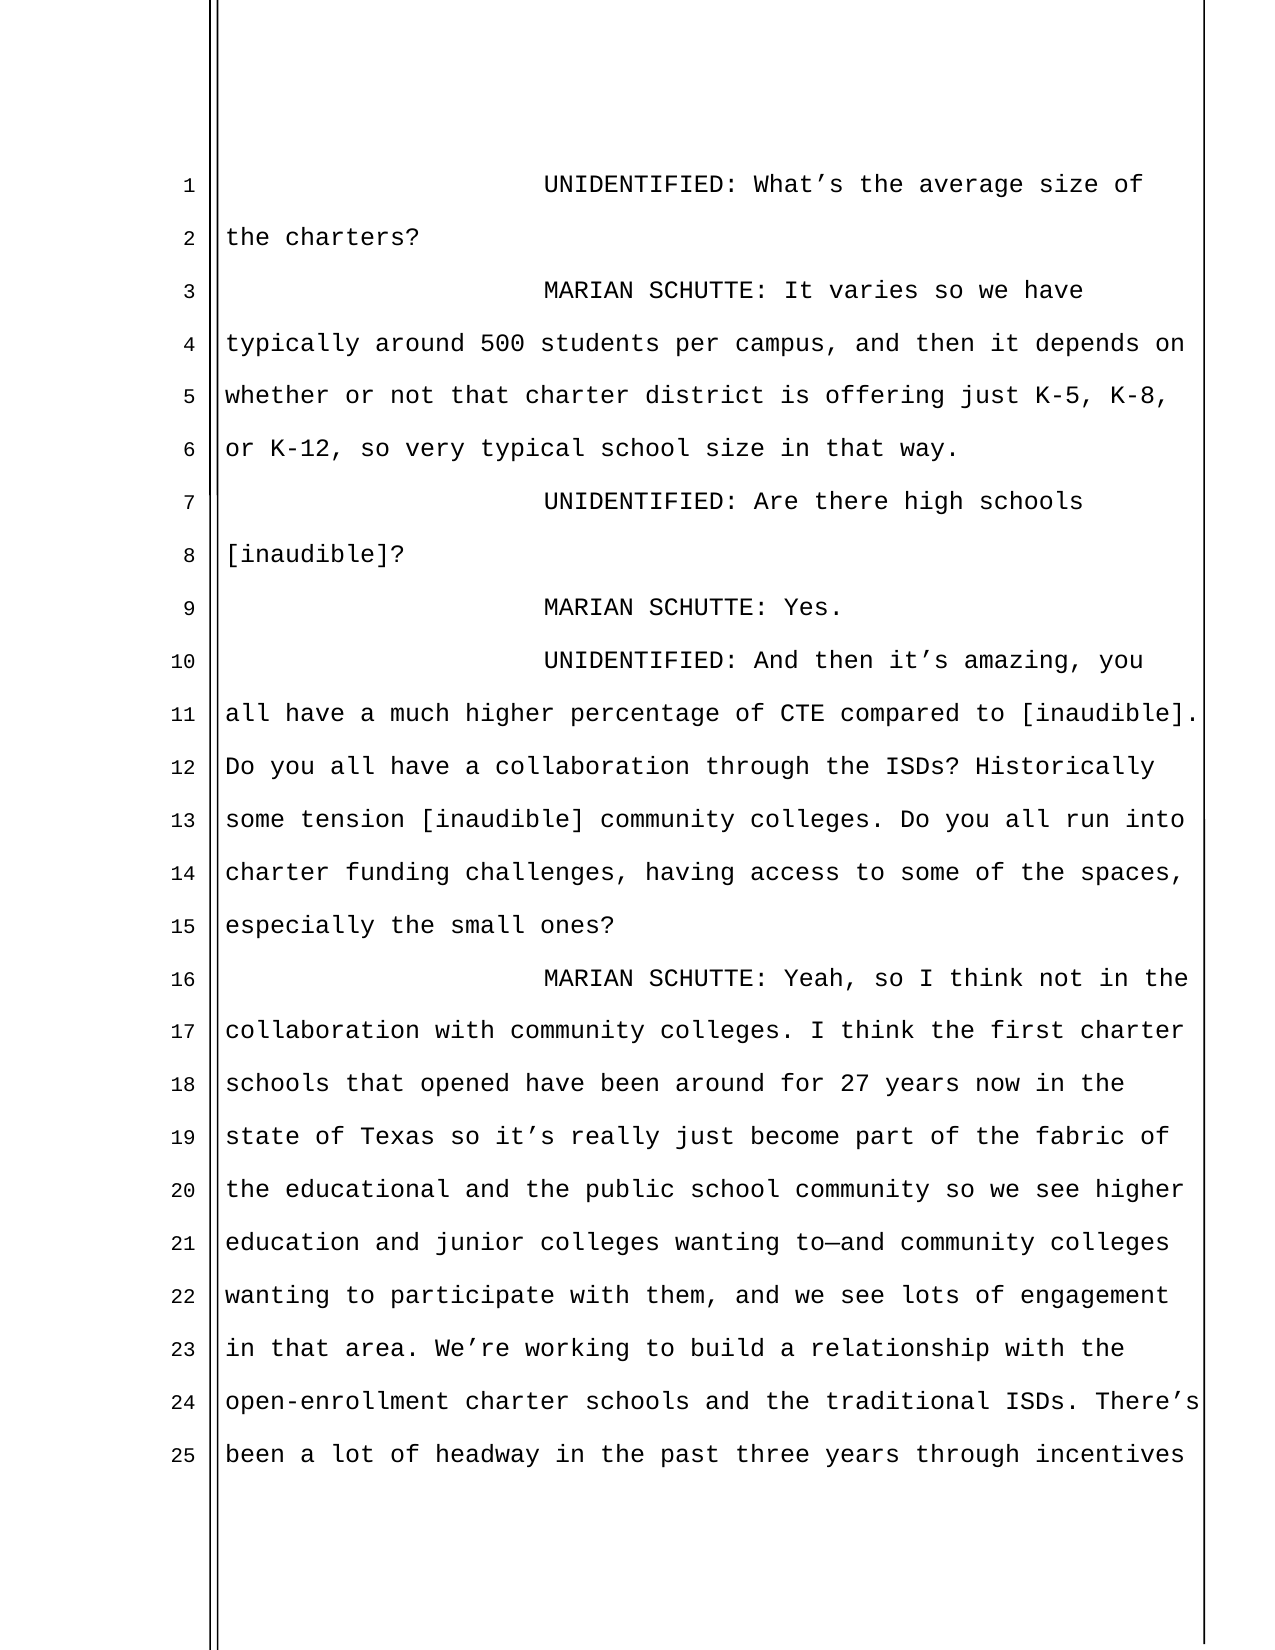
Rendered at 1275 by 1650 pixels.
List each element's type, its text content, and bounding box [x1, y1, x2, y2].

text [225, 944, 1200, 1473]
text UNIDENTIFIED: And then it’s amazing, you all have a much higher percentage of CTE compared to [inaudible]. Do you all have a collaboration through the ISDs? Historically some tension [inaudible] community colleges. Do you all run into charter funding challenges, having access to some of the spaces, especially the small ones? [225, 626, 1200, 944]
text UNIDENTIFIED: What’s the average size of the charters? [225, 150, 1200, 256]
text MARIAN SCHUTTE: It varies so we have typically around 500 students per campus, and then it depends on whether or not that charter district is offering just K-5, K-8, or K-12, so very typical school size in that way. [225, 256, 1200, 467]
text MARIAN SCHUTTE: Yes. [225, 573, 1200, 626]
text UNIDENTIFIED: Are there high schools [inaudible]? [225, 467, 1200, 573]
